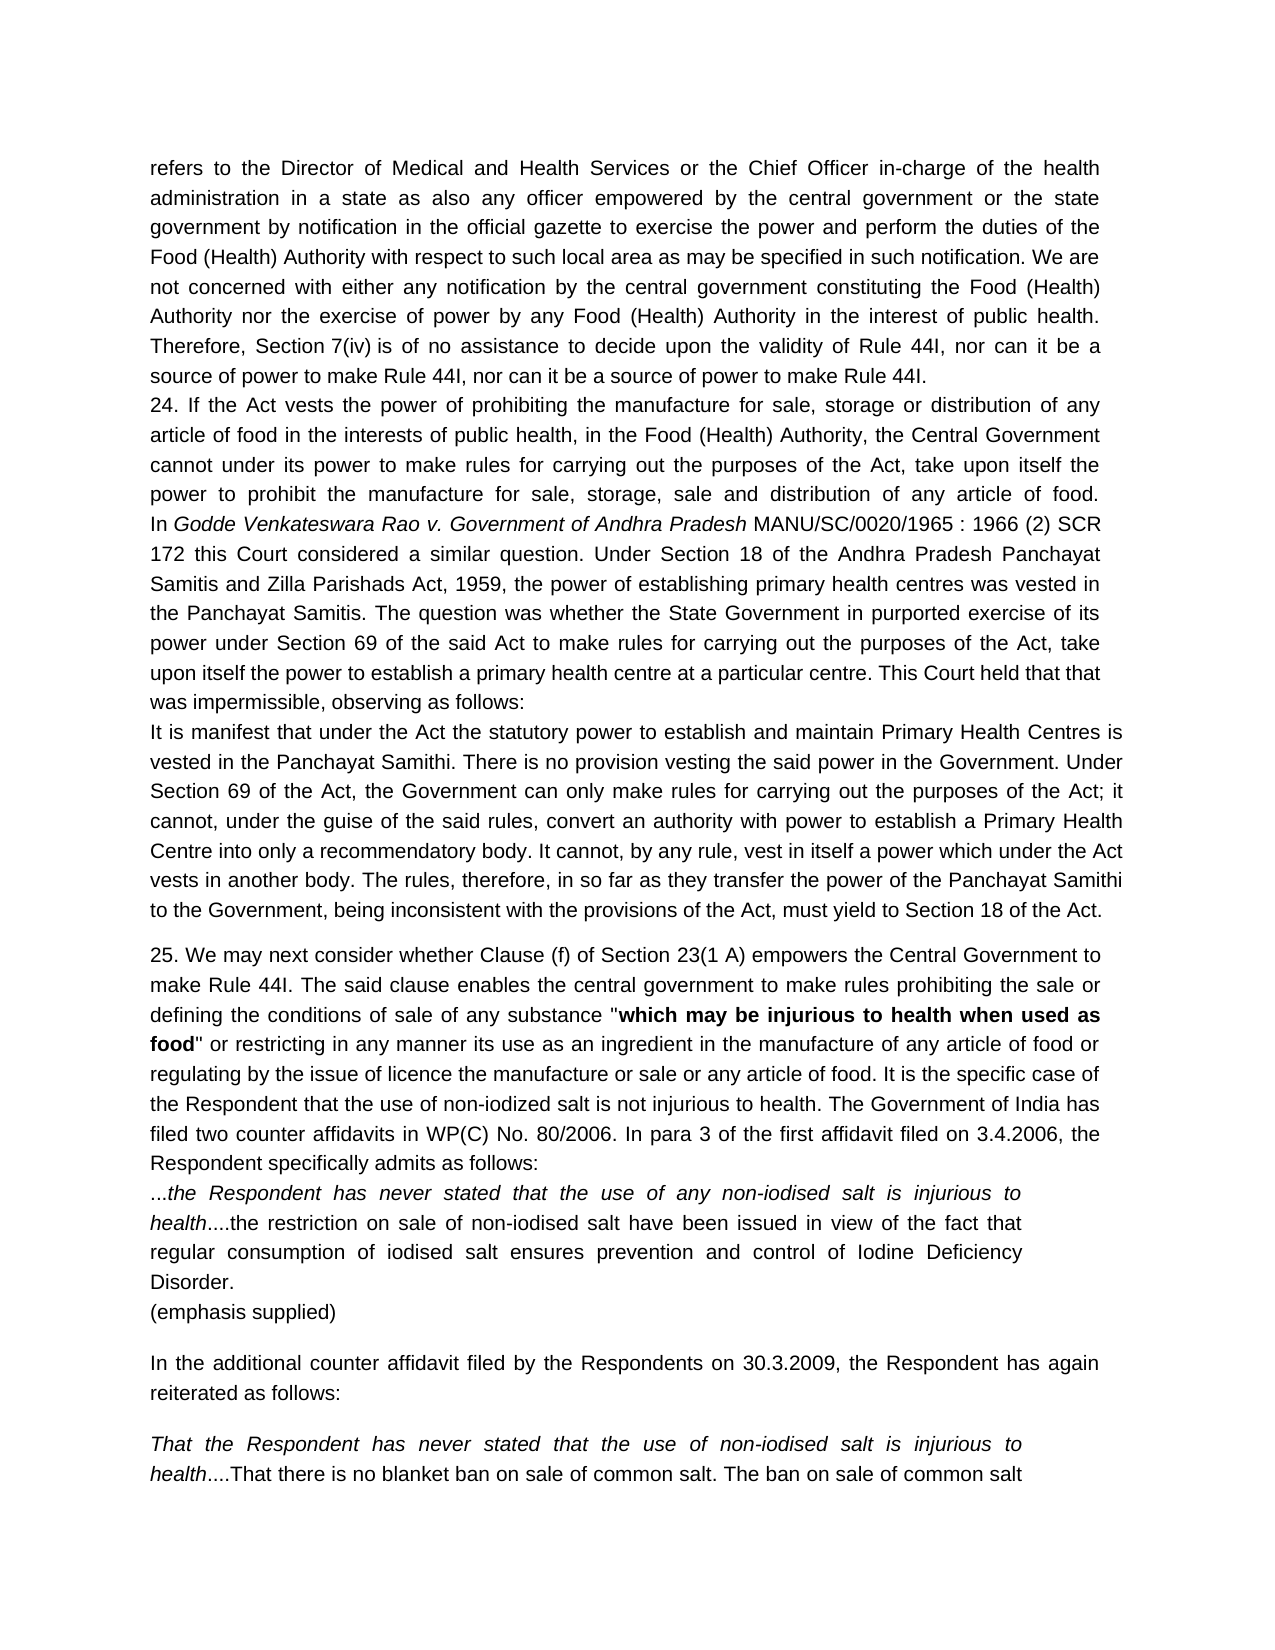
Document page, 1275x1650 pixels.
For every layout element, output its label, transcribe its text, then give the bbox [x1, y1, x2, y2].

text It is manifest that under the Act the statutory power to establish and maintain Primary Health Centres is vested in the Panchayat Samithi. There is no provision vesting the said power in the Government. Under Section 69 of the Act, the Government can only make rules for carrying out the purposes of the Act; it cannot, under the guise of the said rules, convert an authority with power to establish a Primary Health Centre into only a recommendatory body. It cannot, by any rule, vest in itself a power which under the Act vests in another body. The rules, therefore, in so far as they transfer the power of the Panchayat Samithi to the Government, being inconsistent with the provisions of the Act, must yield to Section 18 of the Act. [150, 714, 1125, 922]
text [150, 1427, 1023, 1486]
text 25. We may next consider whether Clause (f) of Section 23(1 A) empowers the Central Government to make Rule 44I. The said clause enables the central government to make rules prohibiting the sale or defining the conditions of sale of any substance "which may be injurious to health when used as food" or restricting in any manner its use as an ingredient in the manufacture of any article of food or regulating by the issue of licence the manufacture or sale or any article of food. It is the specific case of the Respondent that the use of non-iodized salt is not injurious to health. The Government of India has filed two counter affidavits in WP(C) No. 80/2006. In para 3 of the first affidavit filed on 3.4.2006, the Respondent specifically admits as follows: [150, 937, 1102, 1175]
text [150, 150, 1102, 387]
text (emphasis supplied) [150, 1294, 1023, 1323]
text 24. If the Act vests the power of prohibiting the manufacture for sale, storage or distribution of any article of food in the interests of public health, in the Food (Health) Authority, the Central Government cannot under its power to make rules for carrying out the purposes of the Act, take upon itself the power to prohibit the manufacture for sale, storage, sale and distribution of any article of food. In Godde Venkateswara Rao v. Government of Andhra Pradesh MANU/SC/0020/1965 : 1966 (2) SCR 172 this Court considered a similar question. Under Section 18 of the Andhra Pradesh Panchayat Samitis and Zilla Parishads Act, 1959, the power of establishing primary health centres was vested in the Panchayat Samitis. The question was whether the State Government in purported exercise of its power under Section 69 of the said Act to make rules for carrying out the purposes of the Act, take upon itself the power to establish a primary health centre at a particular centre. This Court held that that was impermissible, observing as follows: [150, 387, 1102, 714]
text In the additional counter affidavit filed by the Respondents on 30.3.2009, the Respondent has again reiterated as follows: [150, 1345, 1102, 1405]
text ...the Respondent has never stated that the use of any non-iodised salt is injurious to health....the restriction on sale of non-iodised salt have been issued in view of the fact that regular consumption of iodised salt ensures prevention and control of Iodine Deficiency Disorder. [150, 1175, 1023, 1294]
